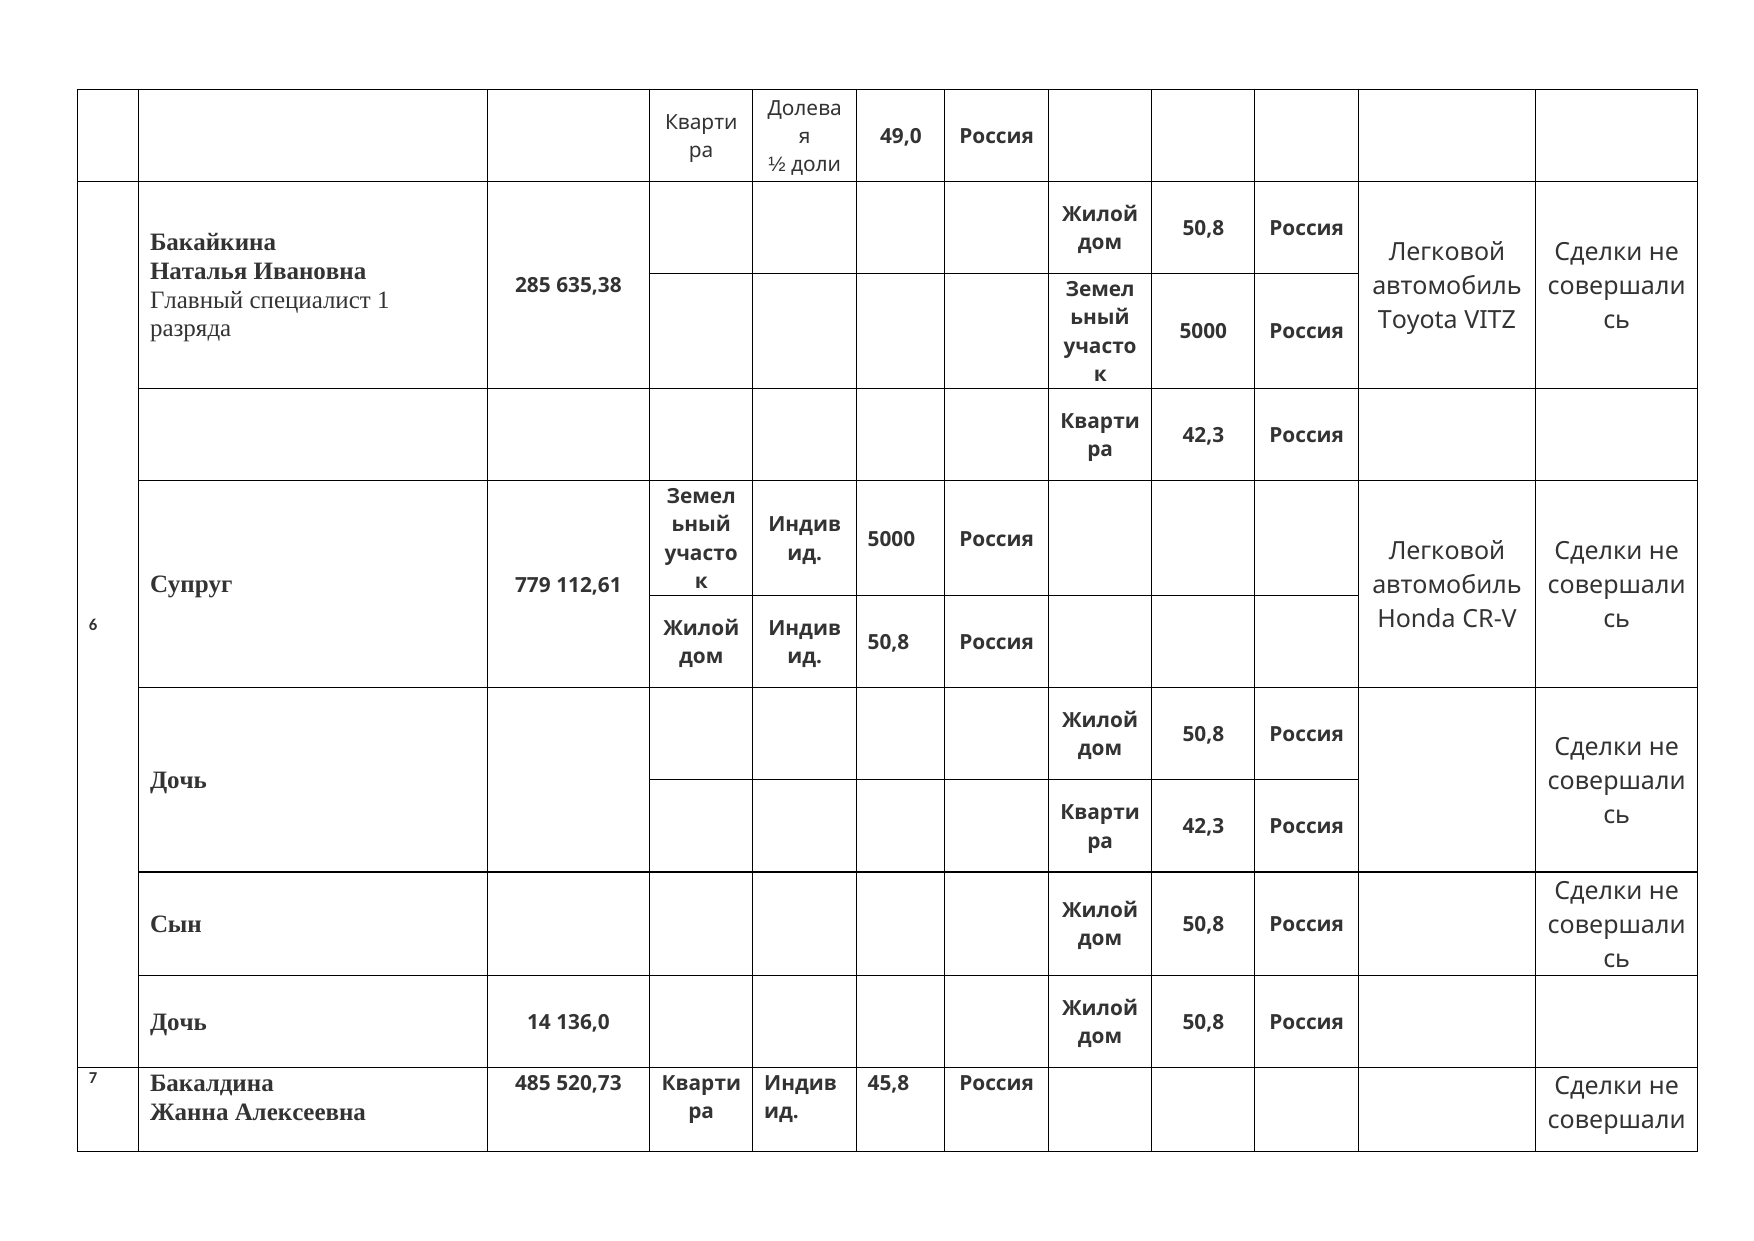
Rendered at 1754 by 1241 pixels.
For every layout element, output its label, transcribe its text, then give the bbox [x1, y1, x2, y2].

table_cell Россия [945, 596, 1048, 687]
table_cell Квартира [650, 90, 752, 181]
table_cell 50,8 [1152, 688, 1254, 779]
table_cell [753, 976, 856, 1067]
table_cell [650, 389, 752, 480]
table_cell [488, 873, 649, 974]
table_cell [1255, 1068, 1358, 1151]
table_cell [1359, 976, 1535, 1067]
table_cell [753, 389, 856, 480]
table_cell 7 [78, 1068, 138, 1151]
table_cell 14 136,0 [488, 976, 649, 1067]
table_cell Сделки не совершались [1536, 182, 1697, 388]
table_cell Квартира [650, 1068, 752, 1151]
table_cell [650, 182, 752, 273]
table_cell [1255, 596, 1358, 687]
table_cell [1152, 481, 1254, 595]
table_cell 285 635,38 [488, 182, 649, 388]
table_cell [1049, 90, 1151, 181]
table_cell Жилой дом [650, 596, 752, 687]
table_cell [857, 182, 944, 273]
table_cell [139, 389, 487, 480]
table_cell [945, 389, 1048, 480]
table_cell 5000 [1152, 274, 1254, 388]
table_cell Легковой автомобиль Toyota VITZ [1359, 182, 1535, 388]
table_cell Сын [139, 873, 487, 974]
table_cell 49,0 [857, 90, 944, 181]
table_cell [1255, 90, 1358, 181]
table_cell [857, 389, 944, 480]
table_cell Дочь [139, 688, 487, 871]
table_cell [1359, 1068, 1535, 1151]
table_cell [753, 274, 856, 388]
table_cell Жилой дом [1049, 873, 1151, 974]
table_cell 42,3 [1152, 389, 1254, 480]
table_cell Россия [1255, 274, 1358, 388]
table_cell [488, 688, 649, 871]
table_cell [1536, 1068, 1697, 1151]
table_cell [1359, 389, 1535, 480]
table_cell 50,8 [857, 596, 944, 687]
table_cell 50,8 [1152, 873, 1254, 974]
table_cell Россия [945, 90, 1048, 181]
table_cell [139, 1068, 487, 1151]
table_cell 50,8 [1152, 182, 1254, 273]
table_cell [857, 976, 944, 1067]
table_cell [650, 688, 752, 779]
table_cell Супруг [139, 481, 487, 687]
table_cell 50,8 [1152, 976, 1254, 1067]
table_cell Квартира [1049, 780, 1151, 871]
table_cell [1255, 481, 1358, 595]
table_cell [857, 688, 944, 779]
table_cell [1152, 1068, 1254, 1151]
table_cell [1049, 1068, 1151, 1151]
table_cell Квартира [1049, 389, 1151, 480]
table_cell Сделки не совершались [1536, 873, 1697, 974]
table_cell Земельный участок [650, 481, 752, 595]
table_cell Россия [1255, 976, 1358, 1067]
table_cell [857, 274, 944, 388]
table_cell 485 520,73 [488, 1068, 649, 1151]
table_cell Индивид. [753, 481, 856, 595]
table_cell [945, 873, 1048, 974]
table_cell Легковой автомобиль Honda CR-V [1359, 481, 1535, 687]
table_cell Жилой дом [1049, 688, 1151, 779]
table_cell Земельный участок [1049, 274, 1151, 388]
table_cell [488, 389, 649, 480]
table_cell [753, 873, 856, 974]
table_cell Индивид. [753, 596, 856, 687]
table_cell [650, 873, 752, 974]
table_cell [1536, 976, 1697, 1067]
table_cell Россия [1255, 780, 1358, 871]
table_cell Жилой дом [1049, 182, 1151, 273]
table_cell [945, 976, 1048, 1067]
table_cell Россия [1255, 688, 1358, 779]
table_cell [1536, 389, 1697, 480]
table_cell Россия [945, 481, 1048, 595]
table_cell [945, 688, 1048, 779]
table_cell [1049, 481, 1151, 595]
table_cell [945, 274, 1048, 388]
table_cell [1359, 688, 1535, 871]
table_cell Сделки не совершались [1536, 688, 1697, 871]
table_cell [1152, 596, 1254, 687]
table_cell 45,8 [857, 1068, 944, 1151]
table_cell Россия [1255, 873, 1358, 974]
table_cell [1359, 873, 1535, 974]
table_cell [857, 873, 944, 974]
table_cell 779 112,61 [488, 481, 649, 687]
table_cell [945, 182, 1048, 273]
table_cell [1152, 90, 1254, 181]
table_cell [753, 182, 856, 273]
table_cell [753, 780, 856, 871]
table_cell [945, 780, 1048, 871]
table_cell Дочь [139, 976, 487, 1067]
table_cell [650, 976, 752, 1067]
table_cell Долевая ½ доли [753, 90, 856, 181]
table_cell 6 [78, 182, 138, 1067]
table_cell [1049, 596, 1151, 687]
table_cell [857, 780, 944, 871]
table_cell Россия [1255, 389, 1358, 480]
table_cell Россия [945, 1068, 1048, 1151]
table_cell Жилой дом [1049, 976, 1151, 1067]
table_cell 5000 [857, 481, 944, 595]
table_cell Бакайкина Наталья Ивановна Главный специалист 1 разряда [139, 182, 487, 388]
table_cell [650, 780, 752, 871]
table_cell [650, 274, 752, 388]
table_cell 42,3 [1152, 780, 1254, 871]
table_cell Россия [1255, 182, 1358, 273]
table_cell Индивид. [753, 1068, 856, 1151]
table_cell [753, 688, 856, 779]
table_cell Сделки не совершались [1536, 481, 1697, 687]
